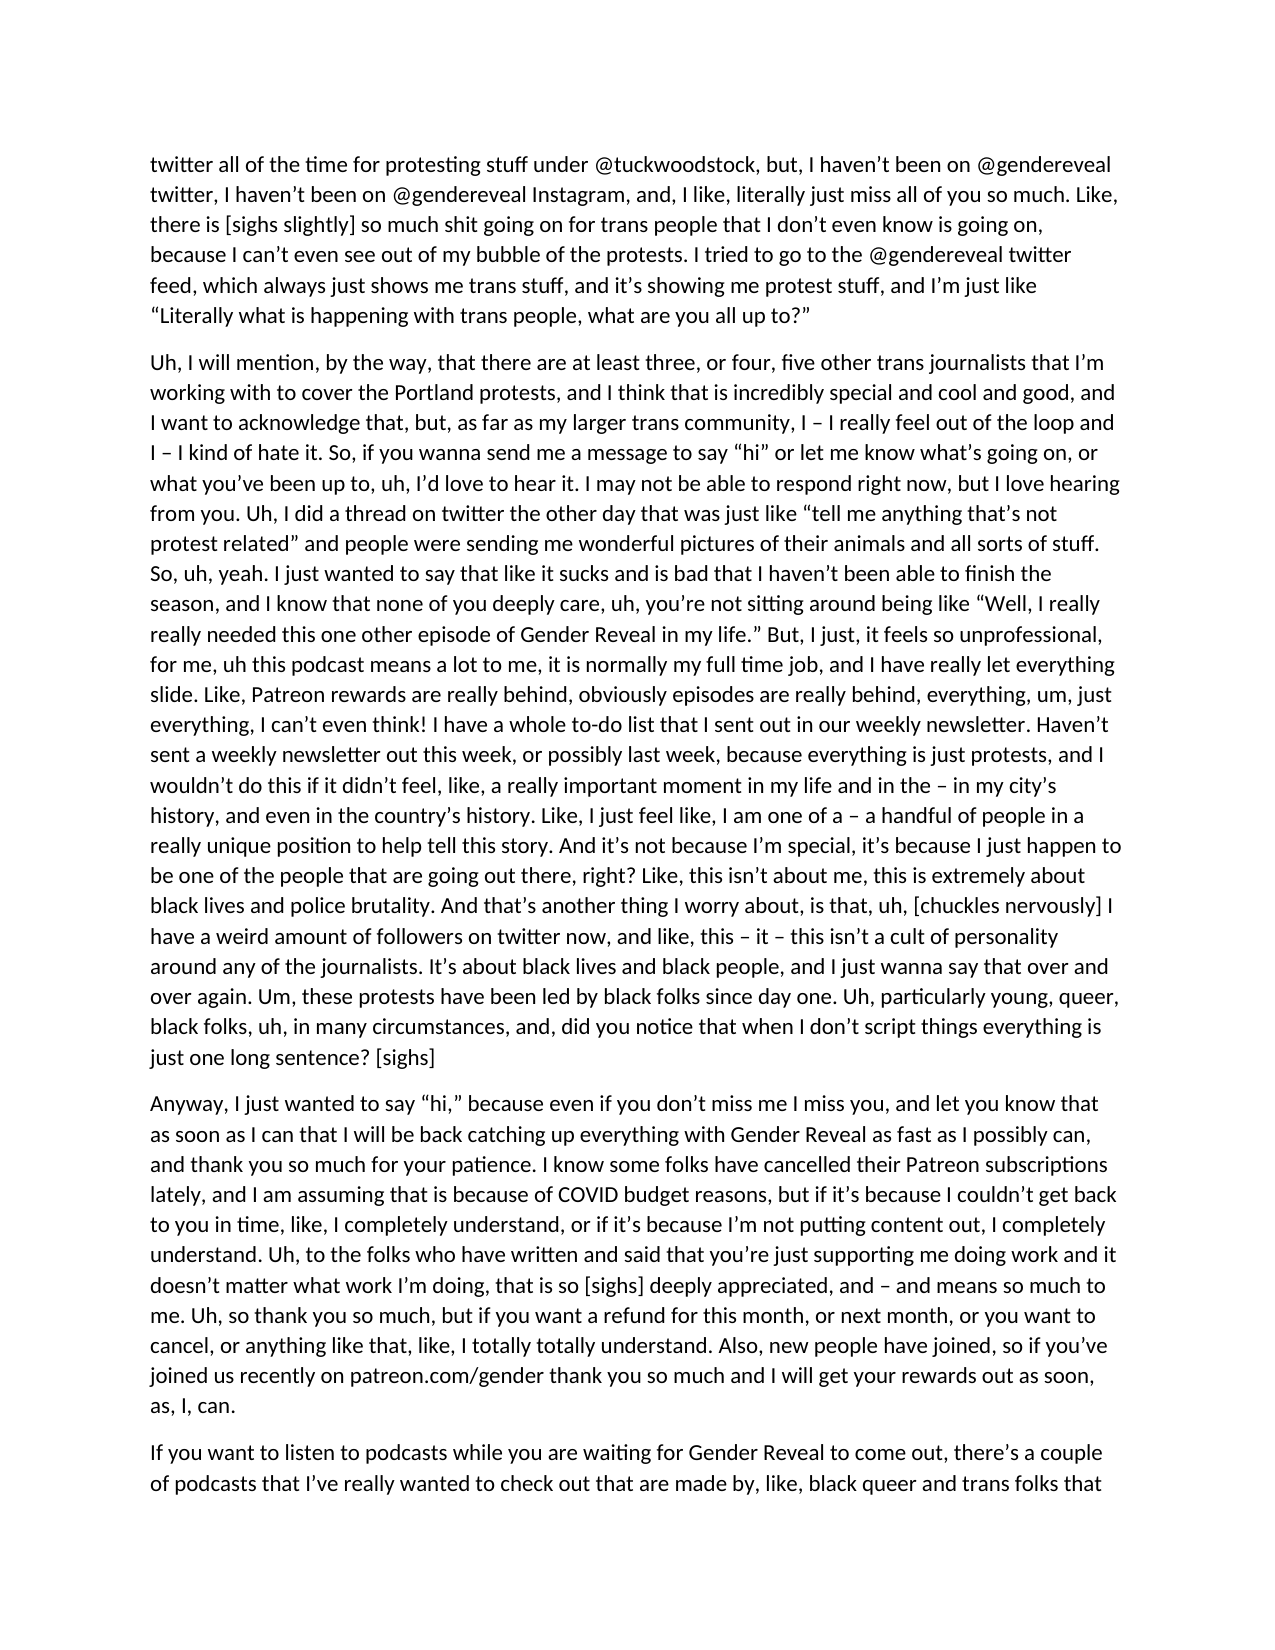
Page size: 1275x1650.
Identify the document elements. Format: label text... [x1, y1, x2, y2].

text Uh, I will mention, by the way, that there are at least three, or four, five other trans journalists that I’m working with to cover the Portland protests, and I think that is incredibly special and cool and good, and I want to acknowledge that, but, as far as my larger trans community, I – I really feel out of the loop and I – I kind of hate it. So, if you wanna send me a message to say “hi” or let me know what’s going on, or what you’ve been up to, uh, I’d love to hear it. I may not be able to respond right now, but I love hearing from you. Uh, I did a thread on twitter the other day that was just like “tell me anything that’s not protest related” and people were sending me wonderful pictures of their animals and all sorts of stuff. So, uh, yeah. I just wanted to say that like it sucks and is bad that I haven’t been able to finish the season, and I know that none of you deeply care, uh, you’re not sitting around being like “Well, I really really needed this one other episode of Gender Reveal in my life.” But, I just, it feels so unprofessional, for me, uh this podcast means a lot to me, it is normally my full time job, and I have really let everything slide. Like, Patreon rewards are really behind, obviously episodes are really behind, everything, um, just everything, I can’t even think! I have a whole to-do list that I sent out in our weekly newsletter. Haven’t sent a weekly newsletter out this week, or possibly last week, because everything is just protests, and I wouldn’t do this if it didn’t feel, like, a really important moment in my life and in the – in my city’s history, and even in the country’s history. Like, I just feel like, I am one of a – a handful of people in a really unique position to help tell this story. And it’s not because I’m special, it’s because I just happen to be one of the people that are going out there, right? Like, this isn’t about me, this is extremely about black lives and police brutality. And that’s another thing I worry about, is that, uh, [chuckles nervously] I have a weird amount of followers on twitter now, and like, this – it – this isn’t a cult of personality around any of the journalists. It’s about black lives and black people, and I just wanna say that over and over again. Um, these protests have been led by black folks since day one. Uh, particularly young, queer, black folks, uh, in many circumstances, and, did you notice that when I don’t script things everything is just one long sentence? [sighs] [150, 348, 1125, 1071]
text Anyway, I just wanted to say “hi,” because even if you don’t miss me I miss you, and let you know that as soon as I can that I will be back catching up everything with Gender Reveal as fast as I possibly can, and thank you so much for your patience. I know some folks have cancelled their Patreon subscriptions lately, and I am assuming that is because of COVID budget reasons, but if it’s because I couldn’t get back to you in time, like, I completely understand, or if it’s because I’m not putting content out, I completely understand. Uh, to the folks who have written and said that you’re just supporting me doing work and it doesn’t matter what work I’m doing, that is so [sighs] deeply appreciated, and – and means so much to me. Uh, so thank you so much, but if you want a refund for this month, or next month, or you want to cancel, or anything like that, like, I totally totally understand. Also, new people have joined, so if you’ve joined us recently on patreon.com/gender thank you so much and I will get your rewards out as soon, as, I, can. [150, 1089, 1125, 1420]
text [150, 1438, 1125, 1497]
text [150, 150, 1125, 329]
